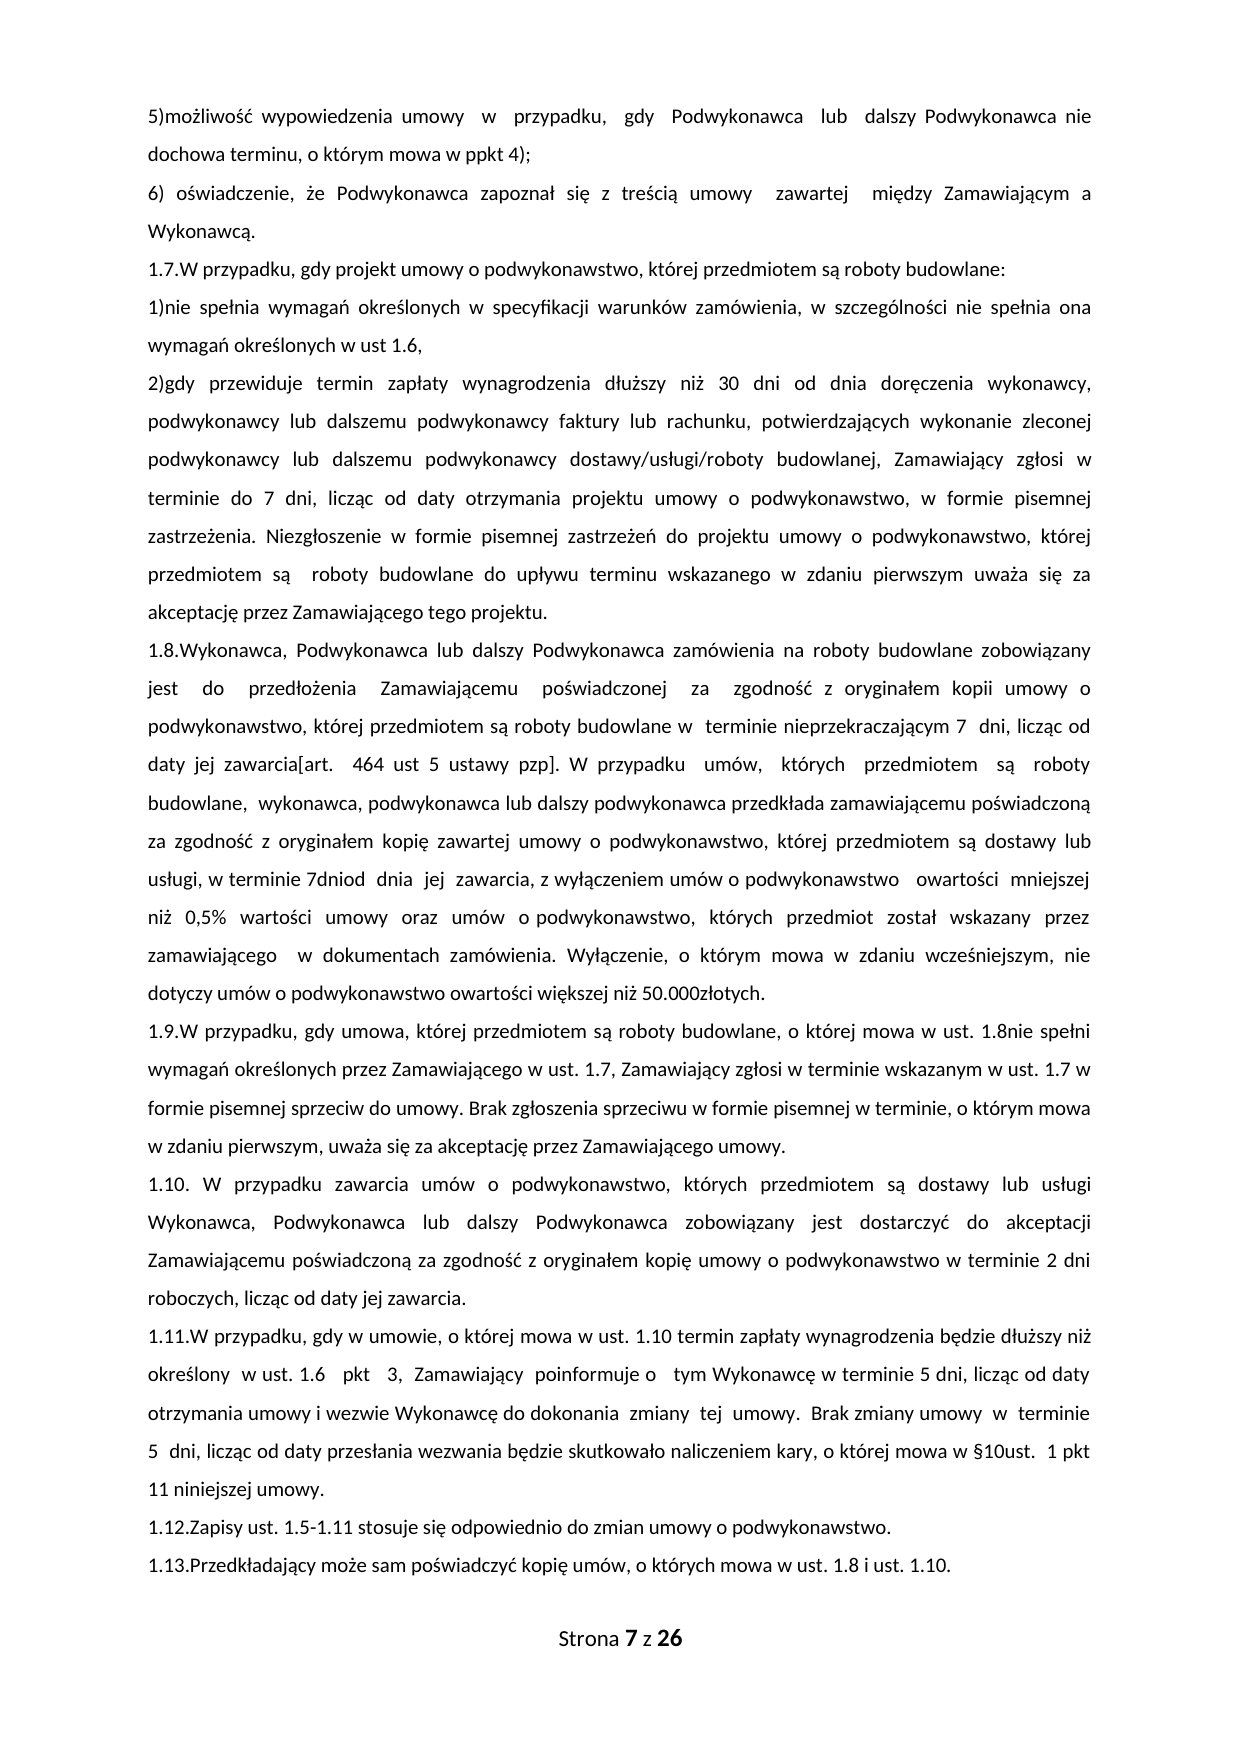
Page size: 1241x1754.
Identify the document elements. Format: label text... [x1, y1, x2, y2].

text 1.11.W przypadku, gdy w umowie, o której mowa w ust. 1.10 termin zapłaty wynagrodzenia będzie dłuższy niż określony w ust. 1.6 pkt 3, Zamawiający poinformuje o tym Wykonawcę w terminie 5 dni, licząc od daty otrzymania umowy i wezwie Wykonawcę do dokonania zmiany tej umowy. Brak zmiany umowy w terminie 5 dni, licząc od daty przesłania wezwania będzie skutkowało naliczeniem kary, o której mowa w §10ust. 1 pkt 11 niniejszej umowy. [148, 1323, 1093, 1501]
text 6) oświadczenie, że Podwykonawca zapoznał się z treścią umowy zawartej między Zamawiającym a Wykonawcą. [148, 180, 1093, 243]
text 2)gdy przewiduje termin zapłaty wynagrodzenia dłuższy niż 30 dni od dnia doręczenia wykonawcy, podwykonawcy lub dalszemu podwykonawcy faktury lub rachunku, potwierdzających wykonanie zleconej podwykonawcy lub dalszemu podwykonawcy dostawy/usługi/roboty budowlanej, Zamawiający zgłosi w terminie do 7 dni, licząc od daty otrzymania projektu umowy o podwykonawstwo, w formie pisemnej zastrzeżenia. Niezgłoszenie w formie pisemnej zastrzeżeń do projektu umowy o podwykonawstwo, której przedmiotem są roboty budowlane do upływu terminu wskazanego w zdaniu pierwszym uważa się za akceptację przez Zamawiającego tego projektu. [148, 370, 1093, 624]
text 1.9.W przypadku, gdy umowa, której przedmiotem są roboty budowlane, o której mowa w ust. 1.8nie spełni wymagań określonych przez Zamawiającego w ust. 1.7, Zamawiający zgłosi w terminie wskazanym w ust. 1.7 w formie pisemnej sprzeciw do umowy. Brak zgłoszenia sprzeciwu w formie pisemnej w terminie, o którym mowa w zdaniu pierwszym, uważa się za akceptację przez Zamawiającego umowy. [148, 1018, 1093, 1158]
text 1.10. W przypadku zawarcia umów o podwykonawstwo, których przedmiotem są dostawy lub usługi Wykonawca, Podwykonawca lub dalszy Podwykonawca zobowiązany jest dostarczyć do akceptacji Zamawiającemu poświadczoną za zgodność z oryginałem kopię umowy o podwykonawstwo w terminie 2 dni roboczych, licząc od daty jej zawarcia. [148, 1171, 1093, 1311]
text 1.13.Przedkładający może sam poświadczyć kopię umów, o których mowa w ust. 1.8 i ust. 1.10. [148, 1552, 1093, 1578]
text 1)nie spełnia wymagań określonych w specyfikacji warunków zamówienia, w szczególności nie spełnia ona wymagań określonych w ust 1.6, [148, 294, 1093, 358]
text 1.8.Wykonawca, Podwykonawca lub dalszy Podwykonawca zamówienia na roboty budowlane zobowiązany jest do przedłożenia Zamawiającemu poświadczonej za zgodność z oryginałem kopii umowy o podwykonawstwo, której przedmiotem są roboty budowlane w terminie nieprzekraczającym 7 dni, licząc od daty jej zawarcia[art. 464 ust 5 ustawy pzp]. W przypadku umów, których przedmiotem są roboty budowlane, wykonawca, podwykonawca lub dalszy podwykonawca przedkłada zamawiającemu poświadczoną za zgodność z oryginałem kopię zawartej umowy o podwykonawstwo, której przedmiotem są dostawy lub usługi, w terminie 7dniod dnia jej zawarcia, z wyłączeniem umów o podwykonawstwo owartości mniejszej niż 0,5% wartości umowy oraz umów o podwykonawstwo, których przedmiot został wskazany przez zamawiającego w dokumentach zamówienia. Wyłączenie, o którym mowa w zdaniu wcześniejszym, nie dotyczy umów o podwykonawstwo owartości większej niż 50.000złotych. [148, 637, 1093, 1006]
text 1.7.W przypadku, gdy projekt umowy o podwykonawstwo, której przedmiotem są roboty budowlane: [148, 256, 1093, 281]
text 5)możliwość wypowiedzenia umowy w przypadku, gdy Podwykonawca lub dalszy Podwykonawca nie dochowa terminu, o którym mowa w ppkt 4); [148, 103, 1093, 167]
text 1.12.Zapisy ust. 1.5-1.11 stosuje się odpowiednio do zmian umowy o podwykonawstwo. [148, 1514, 1093, 1539]
